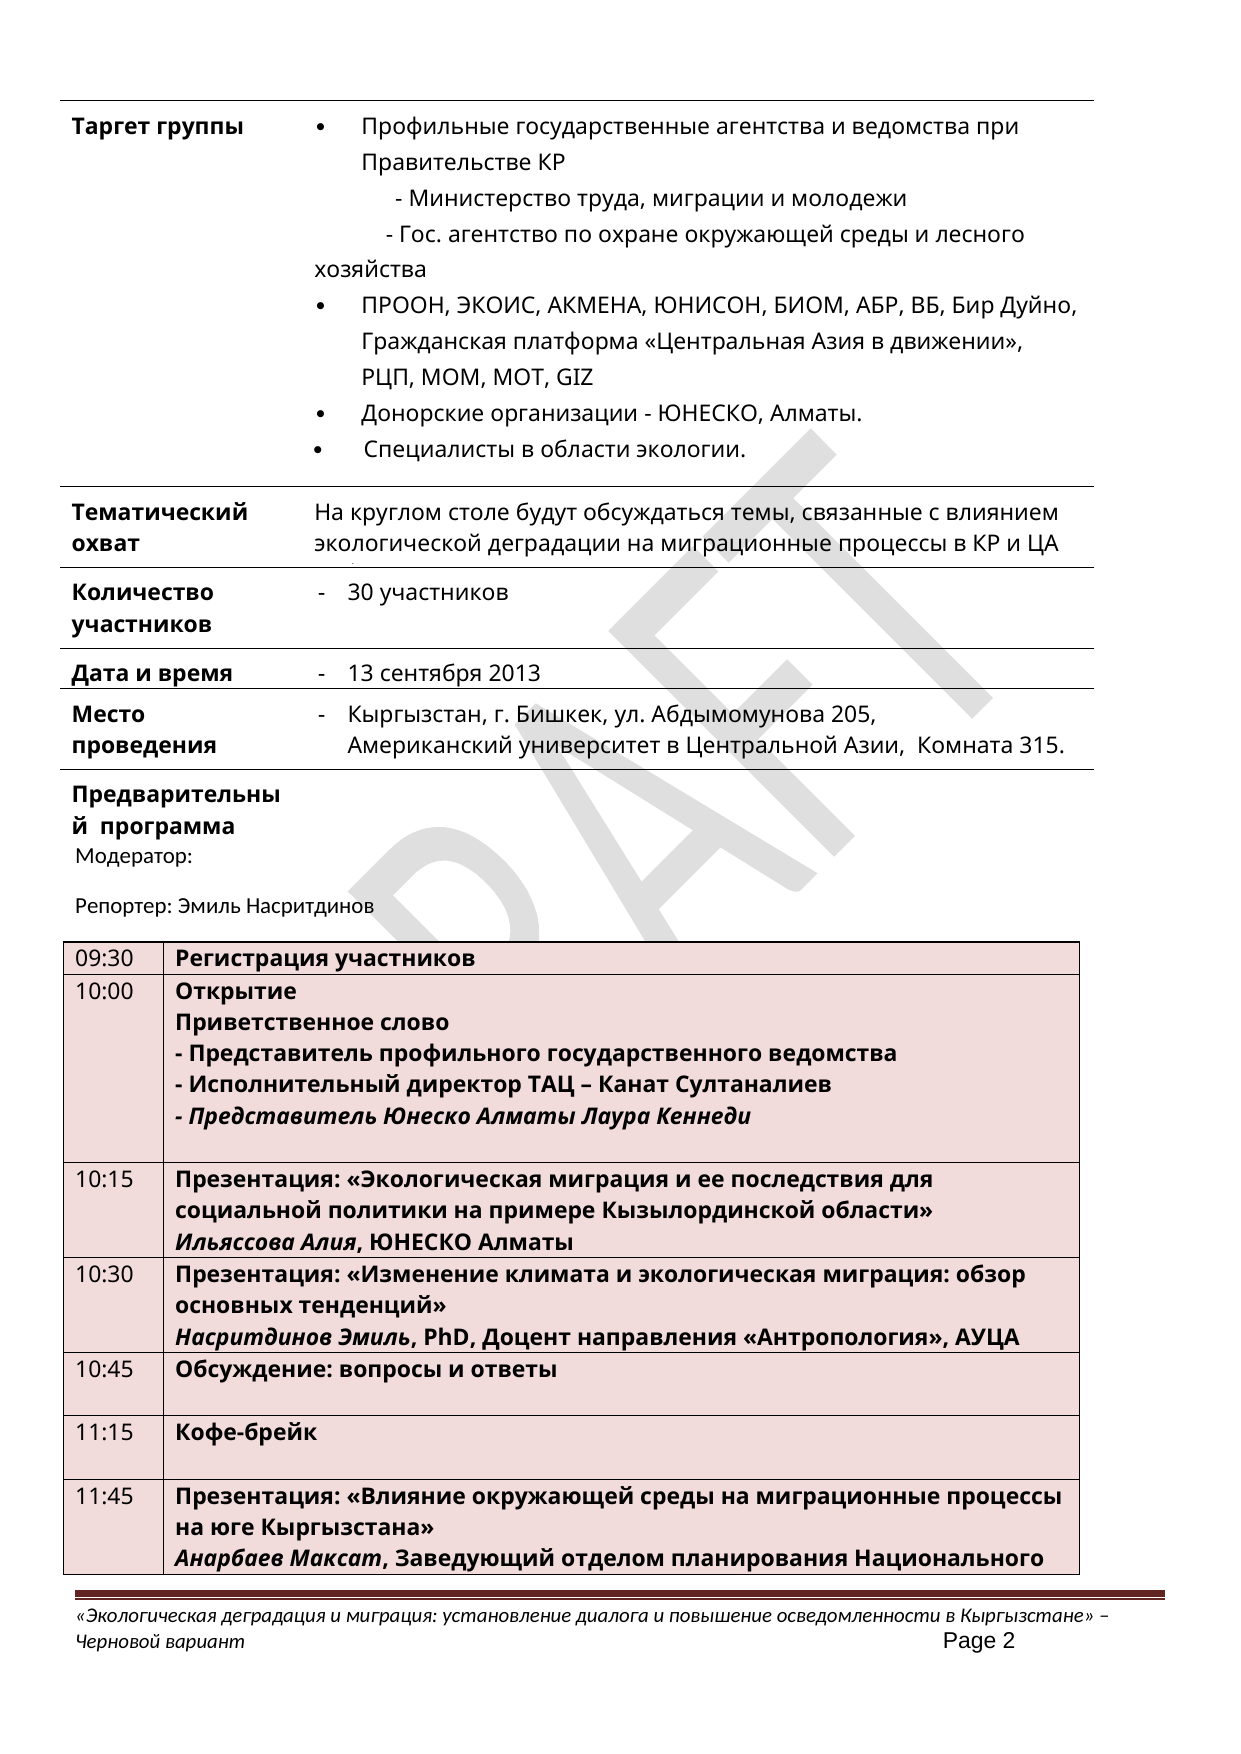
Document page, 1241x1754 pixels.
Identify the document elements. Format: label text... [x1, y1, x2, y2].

table_cell Профильные государственные агентства и ведомства при Правительстве КР - Министерство труда, миграции и молодежи - Гос. агентство по охране окружающей среды и лесного хозяйства ПРООН, ЭКОИС, АКМЕНА, ЮНИСОН, БИОМ, АБР, ВБ, Бир Дуйно, Гражданская платформа «Центральная Азия в движении», РЦП, МОМ, МОТ, GIZ Донорские организации - ЮНЕСКО, Алматы. Специалисты в области экологии. [303, 101, 1094, 486]
table_cell Место проведения [60, 689, 303, 769]
table_cell 11:45 [64, 1480, 163, 1574]
table_cell На круглом столе будут обсуждаться темы, связанные с влиянием экологической деградации на миграционные процессы в КР и ЦА [303, 487, 1094, 567]
table_cell Дата и время [60, 649, 303, 688]
table_cell Количество участников [60, 568, 303, 647]
table_cell 10:00 [64, 975, 163, 1162]
table_cell Тематический охват [60, 487, 303, 567]
text Репортер: Эмиль Насритдинов [75, 891, 1165, 919]
table_cell Презентация: «Изменение климата и экологическая миграция: обзор основных тенденций» Насритдинов Эмиль, PhD, Доцент направления «Антропология», АУЦА [164, 1258, 1079, 1352]
table_cell Кыргызстан, г. Бишкек, ул. Абдымомунова 205, Американский университет в Центральной Азии, Комната 315. [303, 689, 1094, 769]
table_cell Открытие Приветственное слово - Представитель профильного государственного ведомства - Исполнительный директор ТАЦ – Канат Султаналиев - Представитель Юнеско Алматы Лаура Кеннеди [164, 975, 1079, 1162]
table_cell 10:30 [64, 1258, 163, 1352]
table_cell 10:15 [64, 1163, 163, 1257]
table_cell Обсуждение: вопросы и ответы [164, 1353, 1079, 1415]
text Модератор: [75, 841, 1165, 869]
table_cell 30 участников [303, 568, 1094, 647]
table_cell Кофе-брейк [164, 1416, 1079, 1479]
table_cell 11:15 [64, 1416, 163, 1479]
table_cell Презентация: «Экологическая миграция и ее последствия для социальной политики на примере Кызылординской области» Ильяссова Алия, ЮНЕСКО Алматы [164, 1163, 1079, 1257]
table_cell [164, 1480, 1079, 1574]
table_cell Таргет группы [60, 101, 303, 486]
table_cell 13 сентября 2013 [303, 649, 1094, 688]
table_cell Предварительный программа [60, 770, 303, 841]
table_header Регистрация участников [164, 943, 1079, 974]
table_cell 10:45 [64, 1353, 163, 1415]
table_header 09:30 [64, 943, 163, 974]
table_cell [303, 770, 971, 841]
